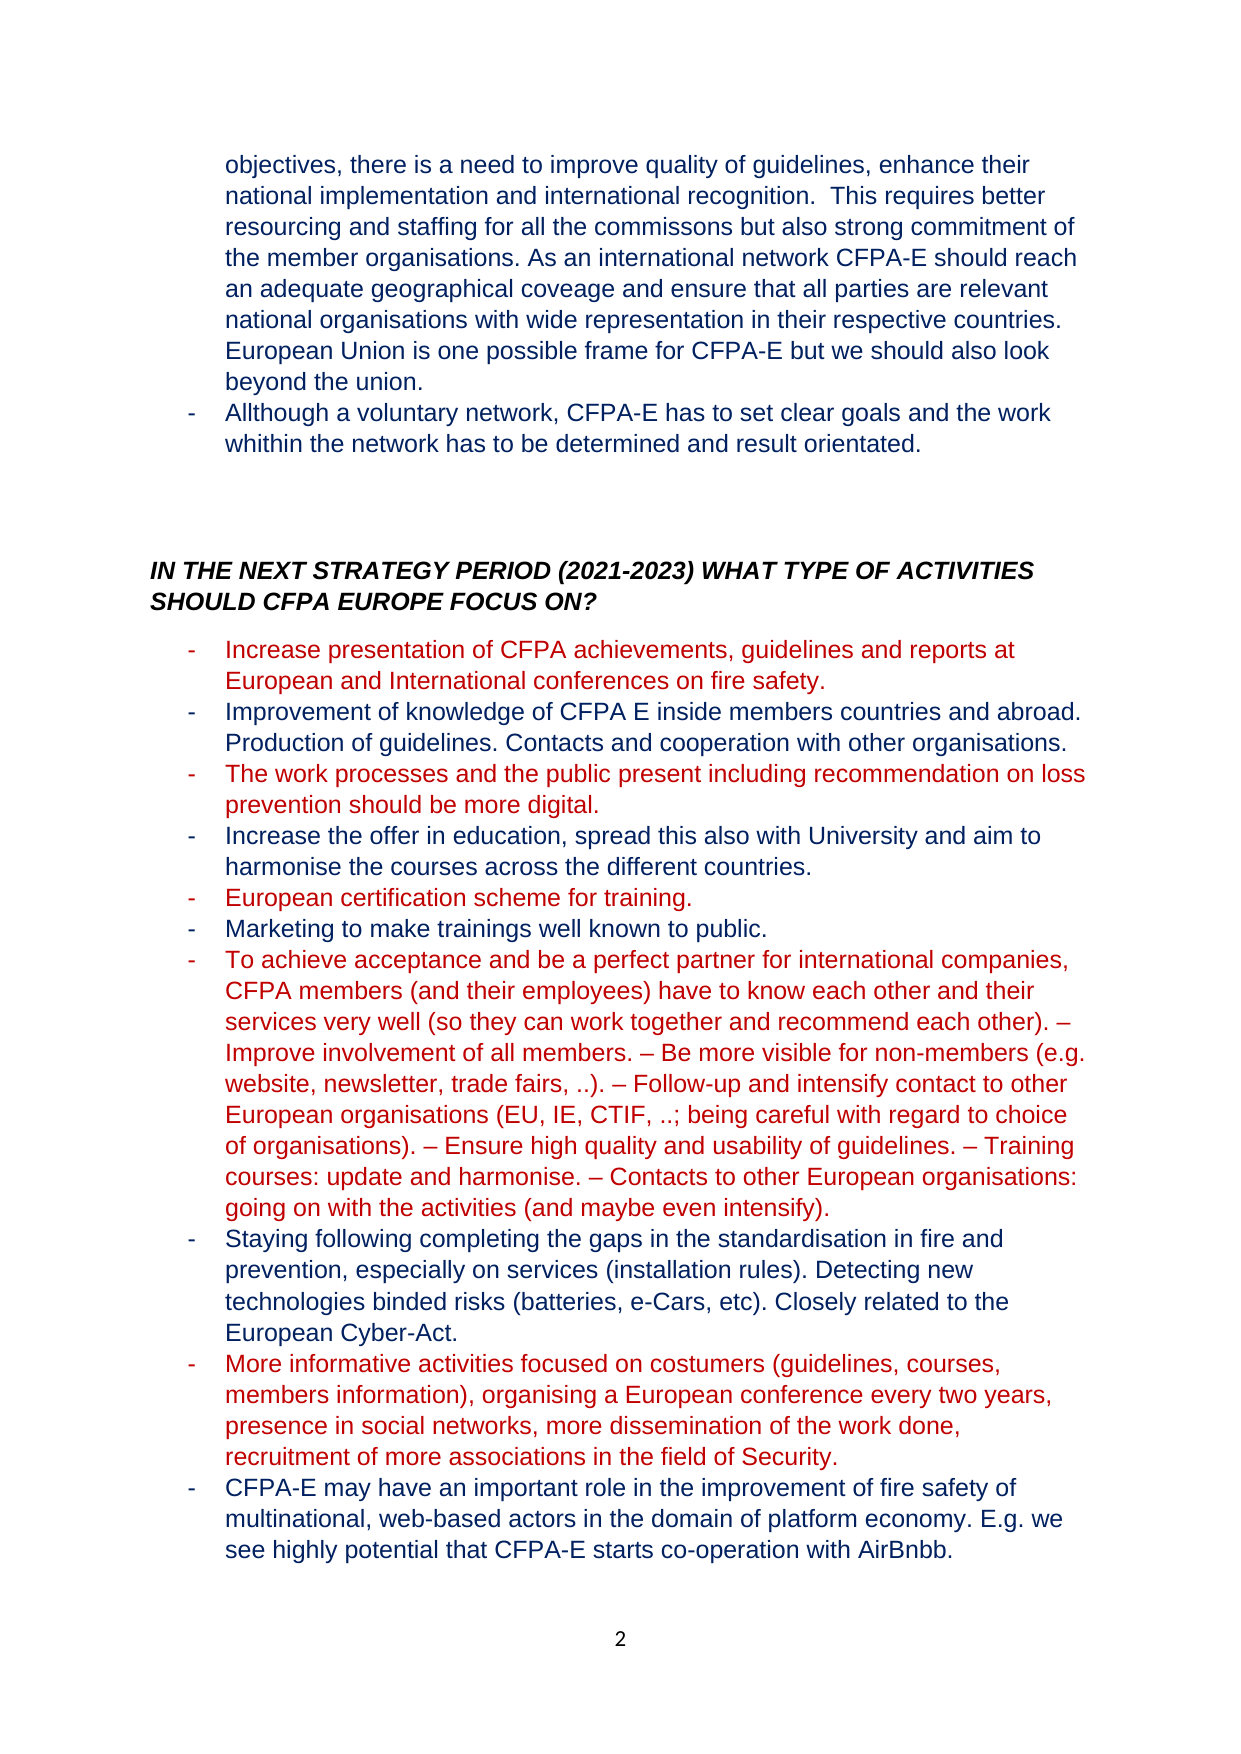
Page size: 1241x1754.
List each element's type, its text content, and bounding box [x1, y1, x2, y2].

list Improvement of knowledge of CFPA E inside members countries and abroad. Production of guidelines. Contacts and cooperation with other organisations. [187, 697, 1090, 756]
list Increase presentation of CFPA achievements, guidelines and reports at European and International conferences on fire safety. [187, 634, 1090, 694]
text IN THE NEXT STRATEGY PERIOD (2021-2023) WHAT TYPE OF ACTIVITIES SHOULD CFPA EUROPE FOCUS ON? [150, 556, 1090, 616]
list The work processes and the public present including recommendation on loss prevention should be more digital. [187, 759, 1090, 818]
list Increase the offer in education, spread this also with University and aim to harmonise the courses across the different countries. [187, 821, 1090, 881]
list Staying following completing the gaps in the standardisation in fire and prevention, especially on services (installation rules). Detecting new technologies binded risks (batteries, e-Cars, etc). Closely related to the European Cyber-Act. [187, 1224, 1090, 1346]
list To achieve acceptance and be a perfect partner for international companies, CFPA members (and their employees) have to know each other and their services very well (so they can work together and recommend each other). – Improve involvement of all members. – Be more visible for non-members (e.g. website, newsletter, trade fairs, ..). – Follow-up and intensify contact to other European organisations (EU, IE, CTIF, ..; being careful with regard to choice of organisations). – Ensure high quality and usability of guidelines. – Training courses: update and harmonise. – Contacts to other European organisations: going on with the activities (and maybe even intensify). [187, 945, 1090, 1222]
list More informative activities focused on costumers (guidelines, courses, members information), organising a European conference every two years, presence in social networks, more dissemination of the work done, recruitment of more associations in the field of Security. [187, 1348, 1090, 1470]
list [187, 150, 1090, 396]
list Marketing to make trainings well known to public. [187, 914, 1090, 943]
list European certification scheme for training. [187, 883, 1090, 912]
list Allthough a voluntary network, CFPA-E has to set clear goals and the work whithin the network has to be determined and result orientated. [187, 398, 1090, 458]
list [187, 1473, 1090, 1563]
